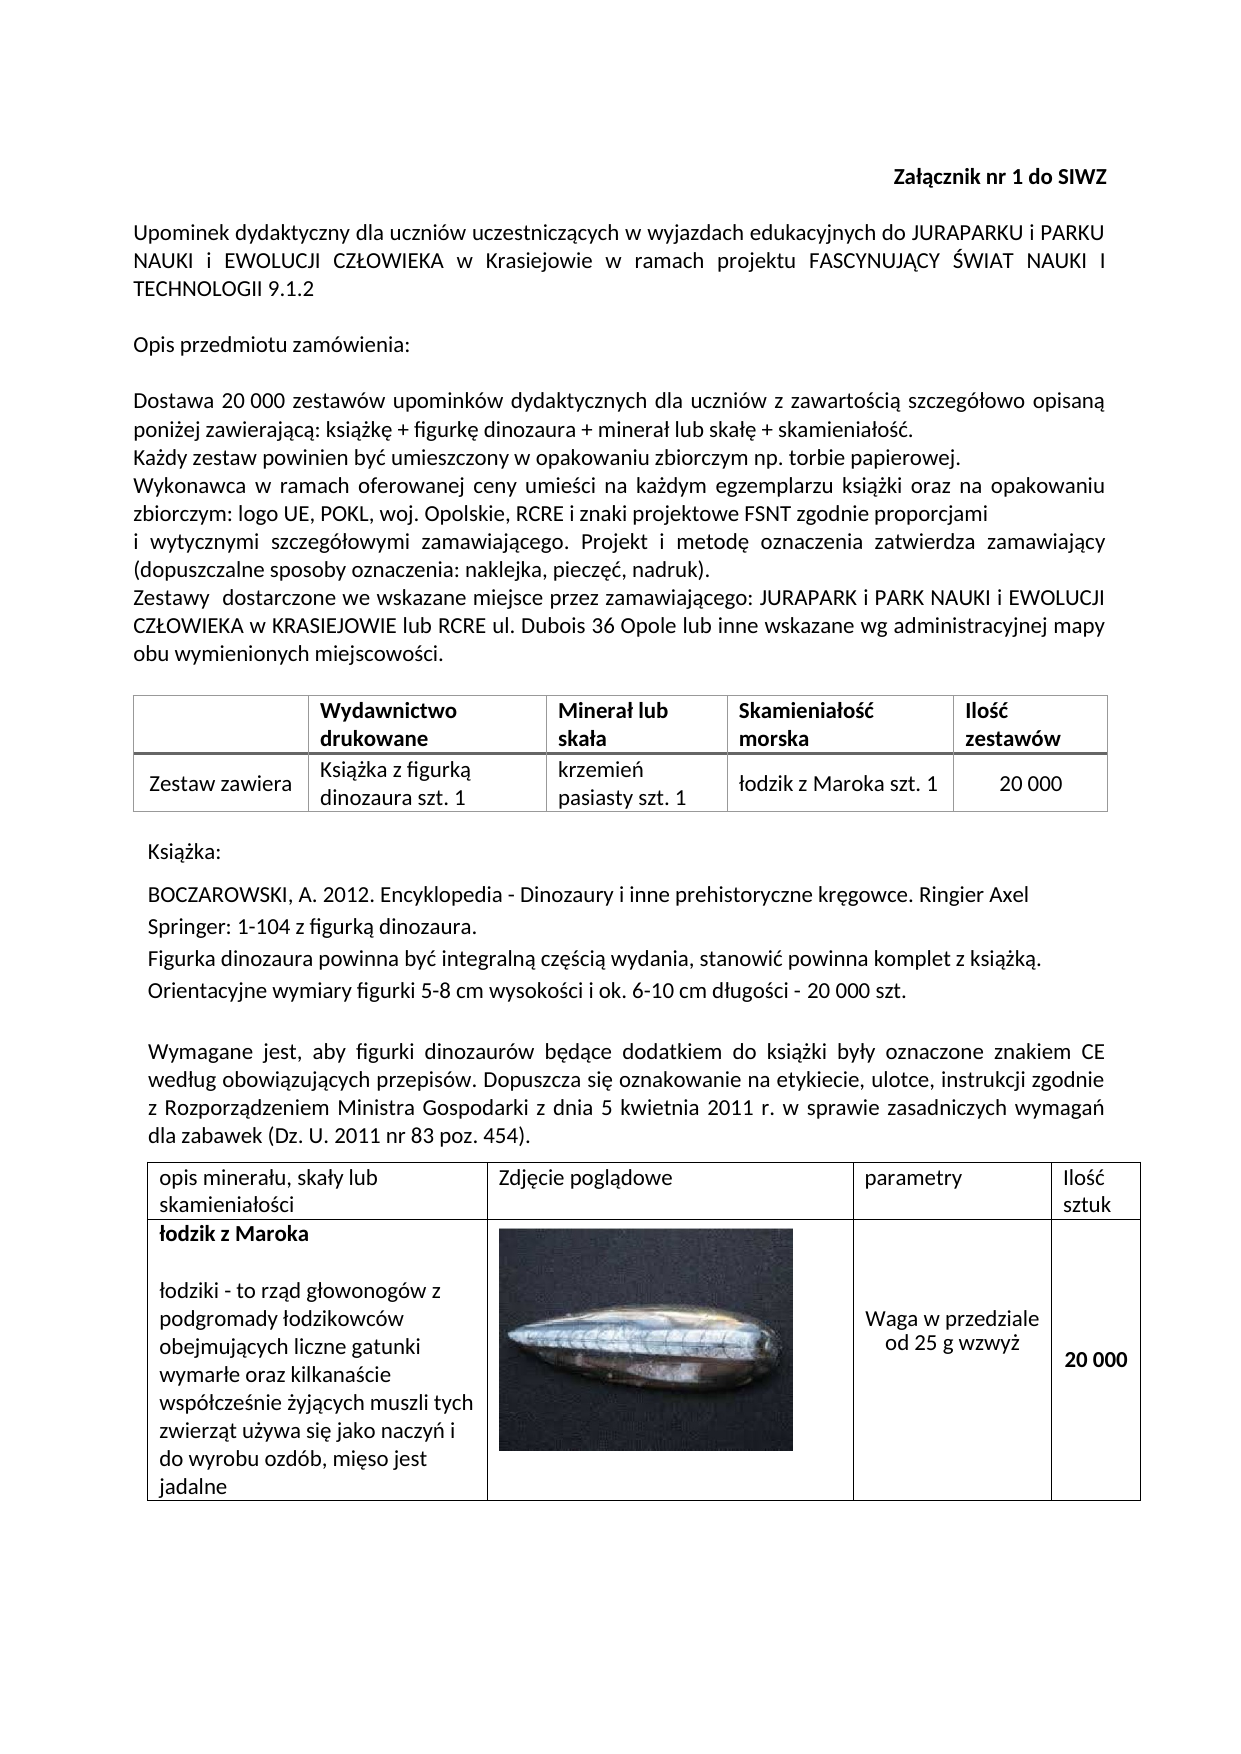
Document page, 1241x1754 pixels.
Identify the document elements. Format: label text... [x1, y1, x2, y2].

text Figurka dinozaura powinna być integralną częścią wydania, stanowić powinna komplet z książką. Orientacyjne wymiary figurki 5-8 cm wysokości i ok. 6-10 cm długości - 20 000 szt. [148, 941, 1107, 1005]
picture [499, 1228, 793, 1451]
table_header Zdjęcie poglądowe [488, 1163, 853, 1218]
text Wykonawca w ramach oferowanej ceny umieści na każdym egzemplarzu książki oraz na opakowaniu zbiorczym: logo UE, POKL, woj. Opolskie, RCRE i znaki projektowe FSNT zgodnie proporcjami i wytycznymi szczegółowymi zamawiającego. Projekt i metodę oznaczenia zatwierdza zamawiający (dopuszczalne sposoby oznaczenia: naklejka, pieczęć, nadruk). [133, 471, 1107, 583]
text Książka: [148, 837, 1107, 865]
text Upominek dydaktyczny dla uczniów uczestniczących w wyjazdach edukacyjnych do JURAPARKU i PARKU NAUKI i EWOLUCJI CZŁOWIEKA w Krasiejowie w ramach projektu FASCYNUJĄCY ŚWIAT NAUKI I TECHNOLOGII 9.1.2 [133, 218, 1107, 303]
table_header Skamieniałość morska [728, 696, 953, 752]
text Dostawa 20 000 zestawów upominków dydaktycznych dla uczniów z zawartością szczegółowo opisaną poniżej zawierającą: książkę + figurkę dinozaura + minerał lub skałę + skamieniałość. [133, 387, 1107, 443]
text Wymagane jest, aby figurki dinozaurów będące dodatkiem do książki były oznaczone znakiem CE według obowiązujących przepisów. Dopuszcza się oznakowanie na etykiecie, ulotce, instrukcji zgodnie z Rozporządzeniem Ministra Gospodarki z dnia 5 kwietnia 2011 r. w sprawie zasadniczych wymagań dla zabawek (Dz. U. 2011 nr 83 poz. 454). [148, 1037, 1107, 1149]
table_cell 20 000 [954, 755, 1107, 811]
table_cell krzemień pasiasty szt. 1 [547, 755, 727, 811]
table_header parametry [854, 1163, 1051, 1218]
table_cell Książka z figurką dinozaura szt. 1 [309, 755, 546, 811]
table_header Ilość sztuk [1052, 1163, 1140, 1218]
table_cell Waga w przedziale od 25 g wzwyż [854, 1220, 1051, 1500]
table_header Minerał lub skała [547, 696, 727, 752]
table_header opis minerału, skały lub skamieniałości [148, 1163, 487, 1218]
table_header Ilość zestawów [954, 696, 1107, 752]
text BOCZAROWSKI, A. 2012. Encyklopedia - Dinozaury i inne prehistoryczne kręgowce. Ringier Axel Springer: 1-104 z figurką dinozaura. [148, 877, 1107, 941]
table_header [134, 696, 308, 752]
table_cell łodzik z Maroka szt. 1 [728, 755, 953, 811]
text Zestawy dostarczone we wskazane miejsce przez zamawiającego: JURAPARK i PARK NAUKI i EWOLUCJI CZŁOWIEKA w KRASIEJOWIE lub RCRE ul. Dubois 36 Opole lub inne wskazane wg administracyjnej mapy obu wymienionych miejscowości. [133, 583, 1107, 667]
table_cell Zestaw zawiera [134, 755, 308, 811]
table_cell [488, 1220, 853, 1500]
table_cell 20 000 [1052, 1220, 1140, 1500]
text Opis przedmiotu zamówienia: [133, 331, 1107, 359]
table_header Wydawnictwo drukowane [309, 696, 546, 752]
text Każdy zestaw powinien być umieszczony w opakowaniu zbiorczym np. torbie papierowej. [133, 443, 1107, 471]
table_cell łodzik z Maroka łodziki - to rząd głowonogów z podgromady łodzikowców obejmujących liczne gatunki wymarłe oraz kilkanaście współcześnie żyjących muszli tych zwierząt używa się jako naczyń i do wyrobu ozdób, mięso jest jadalne [148, 1220, 487, 1500]
text Załącznik nr 1 do SIWZ [133, 162, 1107, 191]
